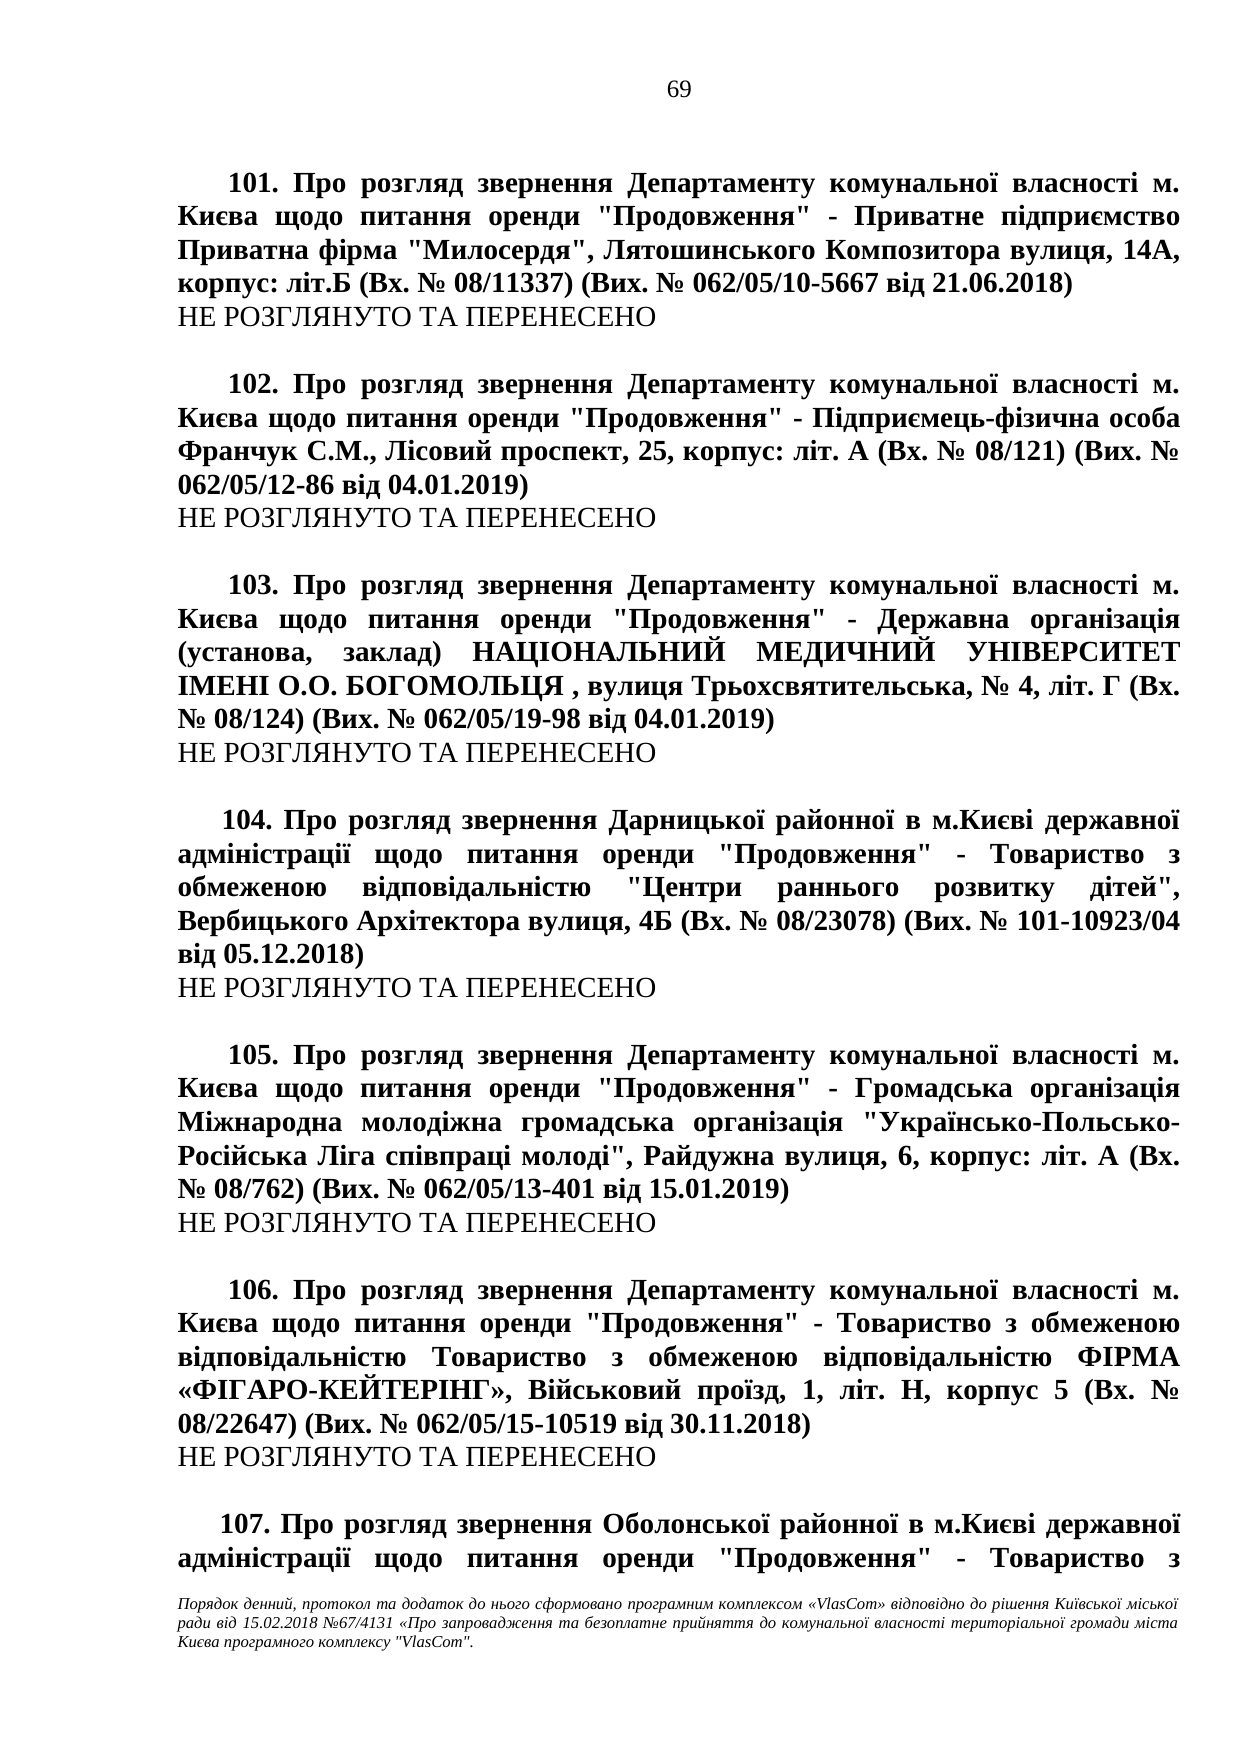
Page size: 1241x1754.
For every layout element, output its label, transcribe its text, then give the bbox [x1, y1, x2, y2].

text НЕ РОЗГЛЯНУТО ТА ПЕРЕНЕСЕНО [177, 500, 1181, 534]
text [177, 1507, 1181, 1574]
text 105. Про розгляд звернення Департаменту комунальної власності м. Києва щодо питання оренди "Продовження" - Громадська організація Міжнародна молодіжна громадська організація "Українсько-Польсько-Російська Ліга співпраці молоді", Райдужна вулиця, 6, корпус: літ. А (Вх. № 08/762) (Вих. № 062/05/13-401 від 15.01.2019) [177, 1037, 1181, 1205]
text 103. Про розгляд звернення Департаменту комунальної власності м. Києва щодо питання оренди "Продовження" - Державна організація (установа, заклад) НАЦІОНАЛЬНИЙ МЕДИЧНИЙ УНІВЕРСИТЕТ ІМЕНІ О.О. БОГОМОЛЬЦЯ , вулиця Трьохсвятительська, № 4, літ. Г (Вх. № 08/124) (Вих. № 062/05/19-98 від 04.01.2019) [177, 567, 1181, 735]
text НЕ РОЗГЛЯНУТО ТА ПЕРЕНЕСЕНО [177, 735, 1181, 769]
text 106. Про розгляд звернення Департаменту комунальної власності м. Києва щодо питання оренди "Продовження" - Товариство з обмеженою відповідальністю Товариство з обмеженою відповідальністю ФІРМА «ФІГАРО-КЕЙТЕРІНГ», Військовий проїзд, 1, літ. Н, корпус 5 (Вх. № 08/22647) (Вих. № 062/05/15-10519 від 30.11.2018) [177, 1272, 1181, 1439]
text НЕ РОЗГЛЯНУТО ТА ПЕРЕНЕСЕНО [177, 970, 1181, 1003]
text 102. Про розгляд звернення Департаменту комунальної власності м. Києва щодо питання оренди "Продовження" - Підприємець-фізична особа Франчук С.М., Лісовий проспект, 25, корпус: літ. А (Вх. № 08/121) (Вих. № 062/05/12-86 від 04.01.2019) [177, 366, 1181, 500]
text НЕ РОЗГЛЯНУТО ТА ПЕРЕНЕСЕНО [177, 299, 1181, 333]
text НЕ РОЗГЛЯНУТО ТА ПЕРЕНЕСЕНО [177, 1439, 1181, 1473]
text 101. Про розгляд звернення Департаменту комунальної власності м. Києва щодо питання оренди "Продовження" - Приватне підприємство Приватна фірма "Милосердя", Лятошинського Композитора вулиця, 14А, корпус: літ.Б (Вх. № 08/11337) (Вих. № 062/05/10-5667 від 21.06.2018) [177, 165, 1181, 299]
text НЕ РОЗГЛЯНУТО ТА ПЕРЕНЕСЕНО [177, 1205, 1181, 1238]
text 104. Про розгляд звернення Дарницької районної в м.Києві державної адміністрації щодо питання оренди "Продовження" - Товариство з обмеженою відповідальністю "Центри раннього розвитку дітей", Вербицького Архітектора вулиця, 4Б (Вх. № 08/23078) (Вих. № 101-10923/04 від 05.12.2018) [177, 802, 1181, 970]
